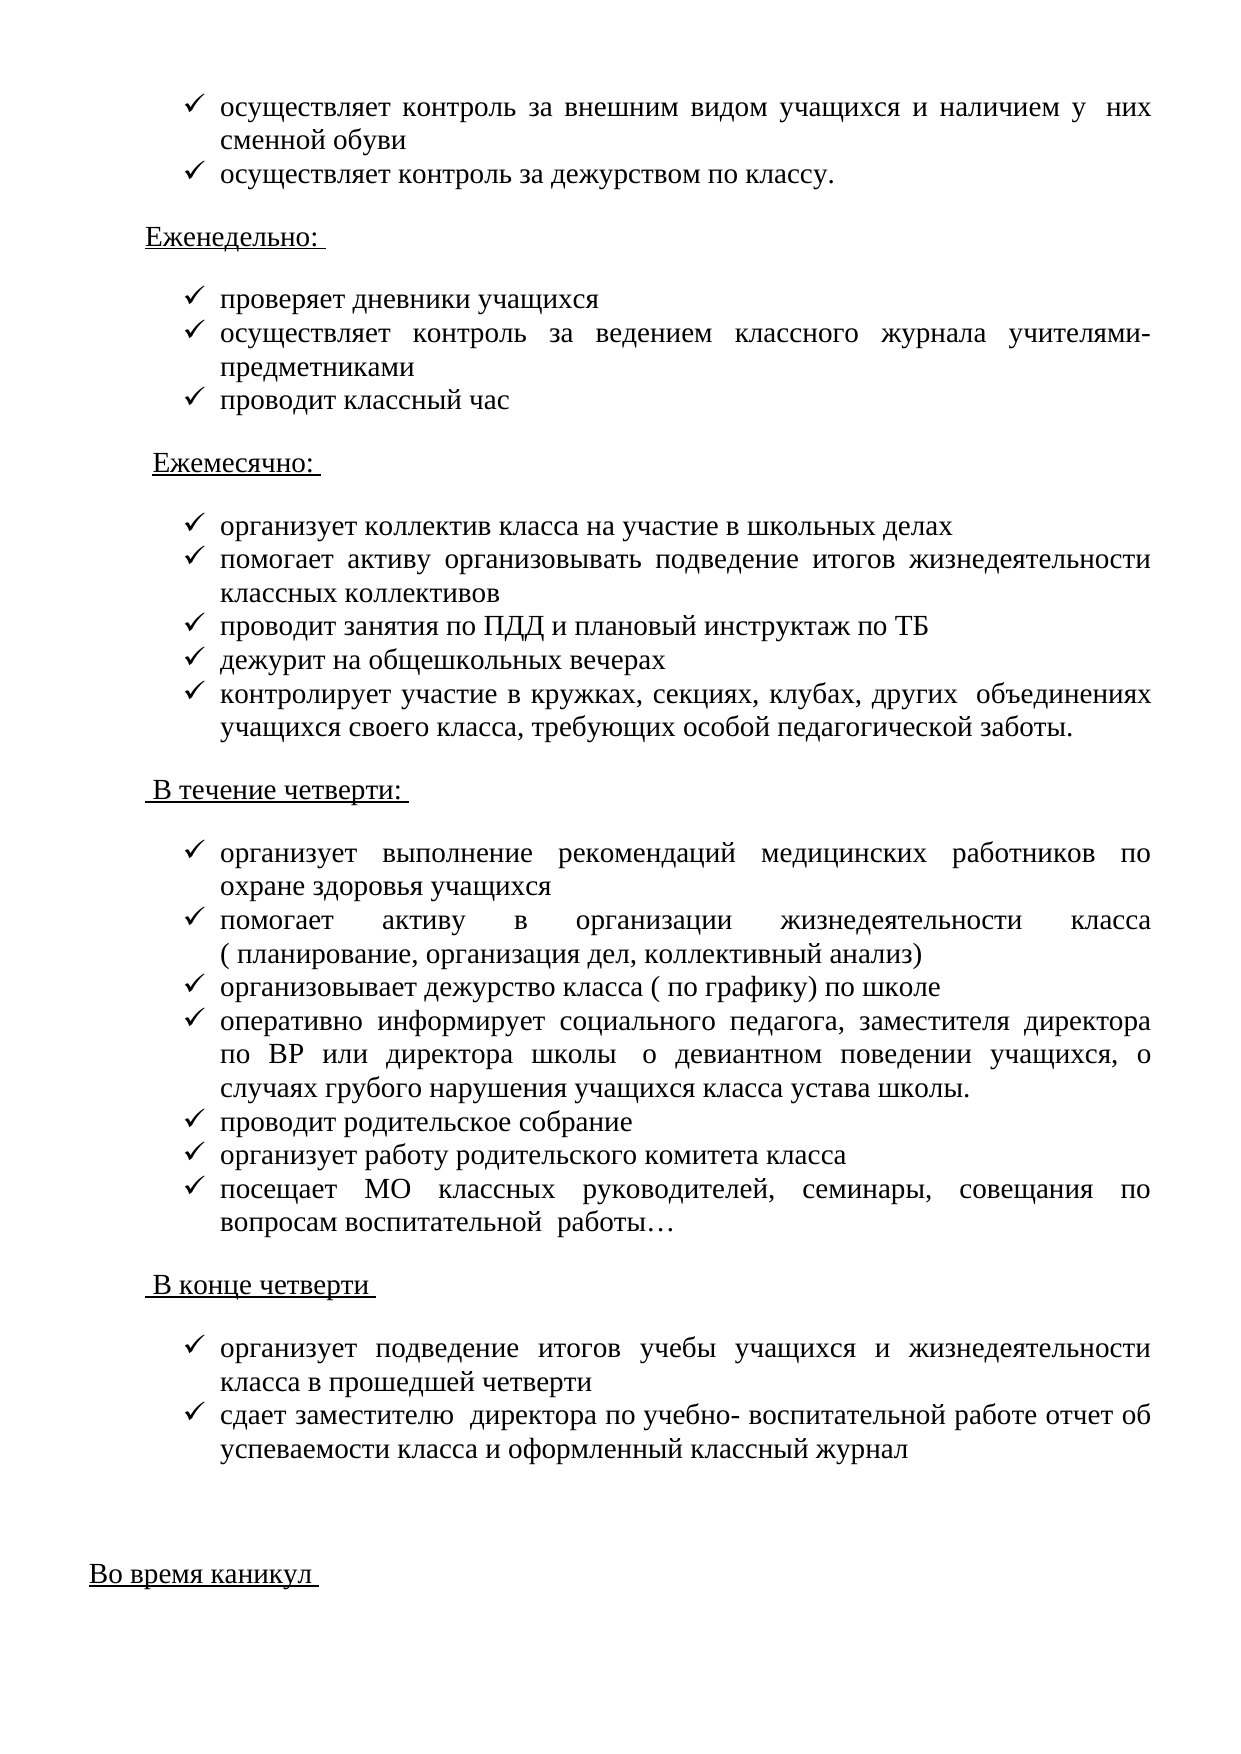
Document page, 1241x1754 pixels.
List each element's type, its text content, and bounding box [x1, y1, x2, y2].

list организует коллектив класса на участие в школьных делах [182, 508, 1152, 541]
text В конце четверти [89, 1267, 1152, 1301]
list организует подведение итогов учебы учащихся и жизнедеятельности класса в прошедшей четверти [182, 1330, 1152, 1397]
list осуществляет контроль за ведением классного журнала учителями-предметниками [182, 315, 1152, 382]
list осуществляет контроль за дежурством по классу. [182, 156, 1152, 189]
list проверяет дневники учащихся [182, 281, 1152, 315]
text Еженедельно: [89, 219, 1152, 252]
list контролирует участие в кружках, секциях, клубах, других объединениях учащихся своего класса, требующих особой педагогической заботы. [182, 676, 1152, 743]
list организует работу родительского комитета класса [182, 1137, 1152, 1171]
list проводит родительское собрание [182, 1104, 1152, 1137]
list организовывает дежурство класса ( по графику) по школе [182, 969, 1152, 1003]
list проводит занятия по ПДД и плановый инструктаж по ТБ [182, 608, 1152, 642]
list сдает заместителю директора по учебно- воспитательной работе отчет об успеваемости класса и оформленный классный журнал [182, 1397, 1152, 1464]
text Во время каникул [89, 1556, 1152, 1590]
text Ежемесячно: [89, 445, 1152, 478]
list дежурит на общешкольных вечерах [182, 642, 1152, 676]
list оперативно информирует социального педагога, заместителя директора по ВР или директора школы о девиантном поведении учащихся, о случаях грубого нарушения учащихся класса устава школы. [182, 1003, 1152, 1104]
list посещает МО классных руководителей, семинары, совещания по вопросам воспитательной работы… [182, 1171, 1152, 1238]
list помогает активу в организации жизнедеятельности класса ( планирование, организация дел, коллективный анализ) [182, 902, 1152, 969]
text В течение четверти: [89, 772, 1152, 806]
list помогает активу организовывать подведение итогов жизнедеятельности классных коллективов [182, 541, 1152, 608]
list проводит классный час [182, 382, 1152, 416]
list осуществляет контроль за внешним видом учащихся и наличием у них сменной обуви [182, 89, 1152, 156]
list организует выполнение рекомендаций медицинских работников по охране здоровья учащихся [182, 835, 1152, 902]
